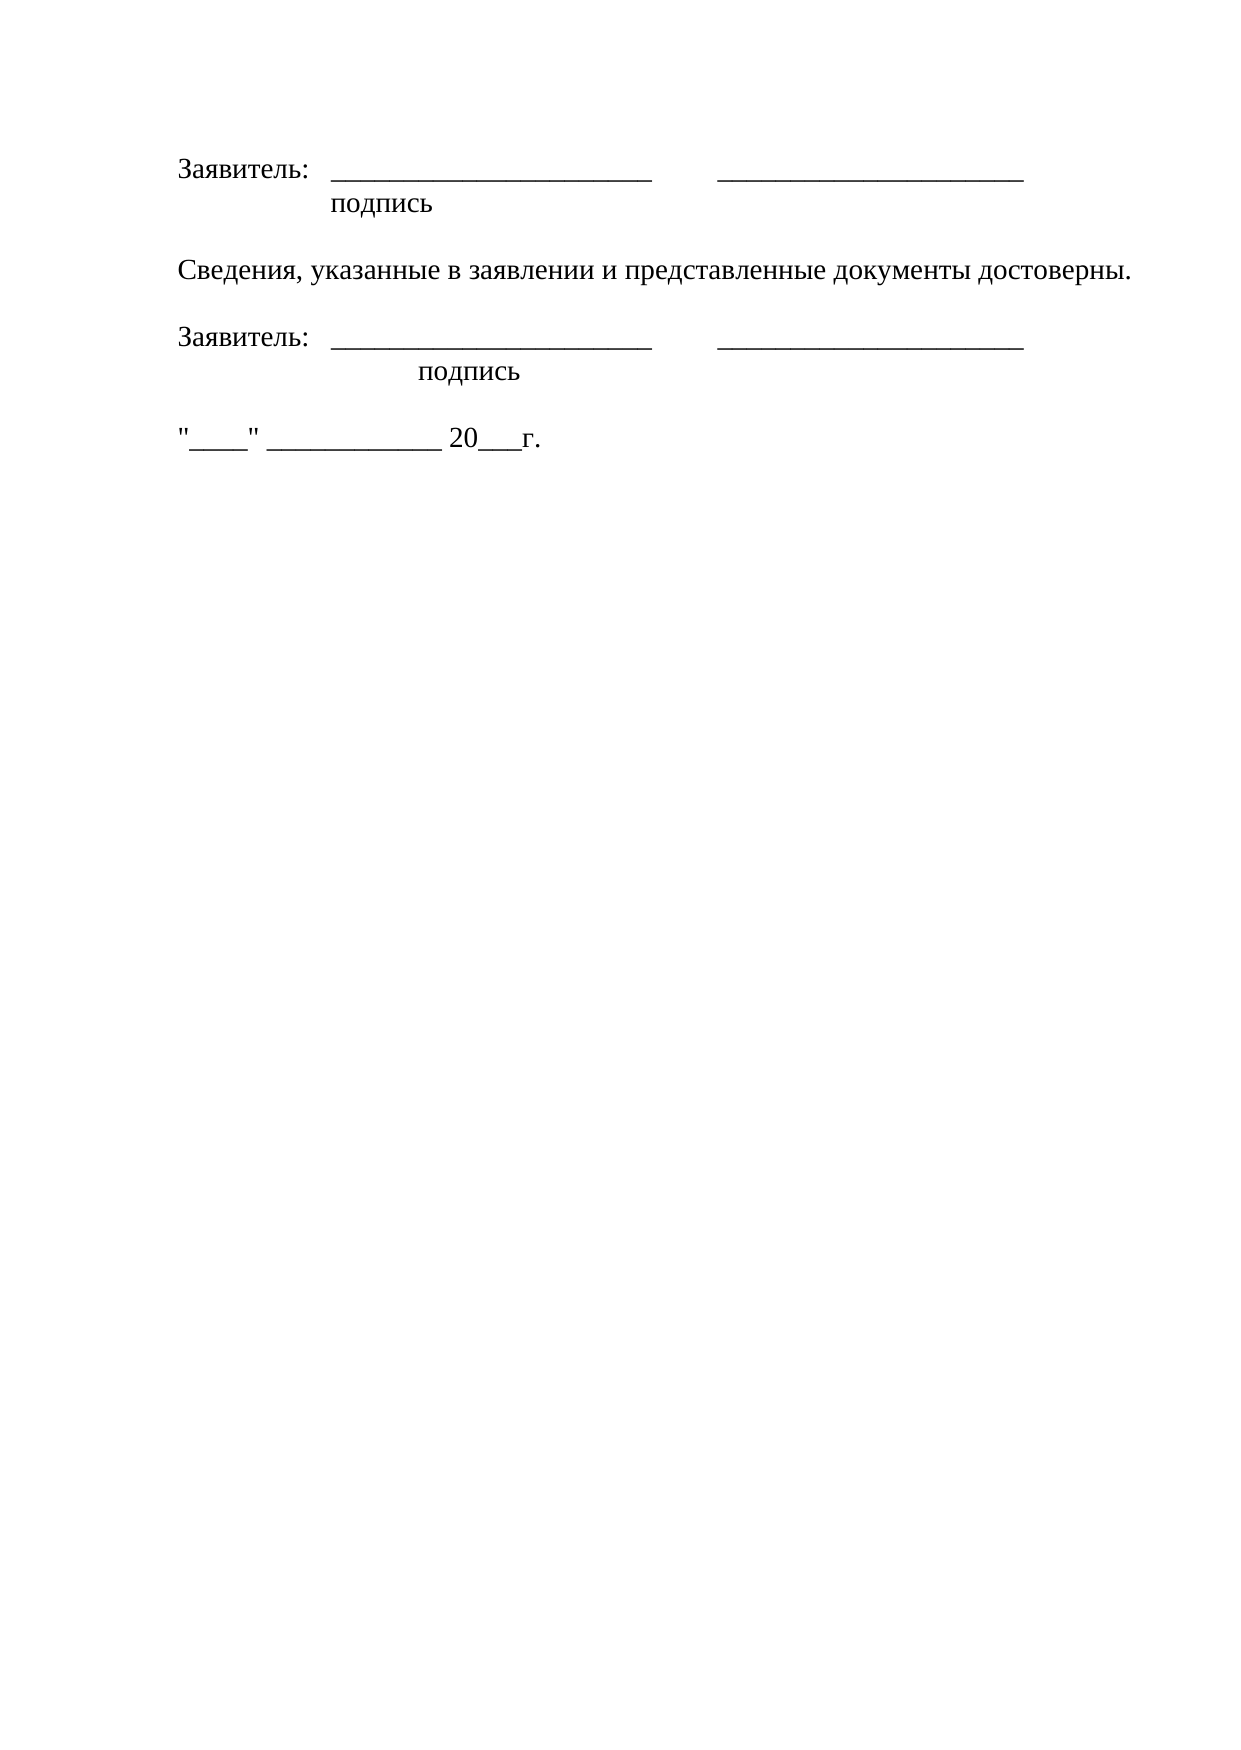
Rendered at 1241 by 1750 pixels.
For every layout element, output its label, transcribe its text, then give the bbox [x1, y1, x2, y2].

text Сведения, указанные в заявлении и представленные документы достоверны. [177, 252, 1181, 286]
text подпись [177, 185, 1181, 219]
text подпись [177, 353, 1181, 386]
text "____" ____________ 20___г. [177, 420, 1181, 453]
text Заявитель: ______________________ _____________________ [177, 152, 1181, 185]
text Заявитель: ______________________ _____________________ [177, 319, 1181, 353]
